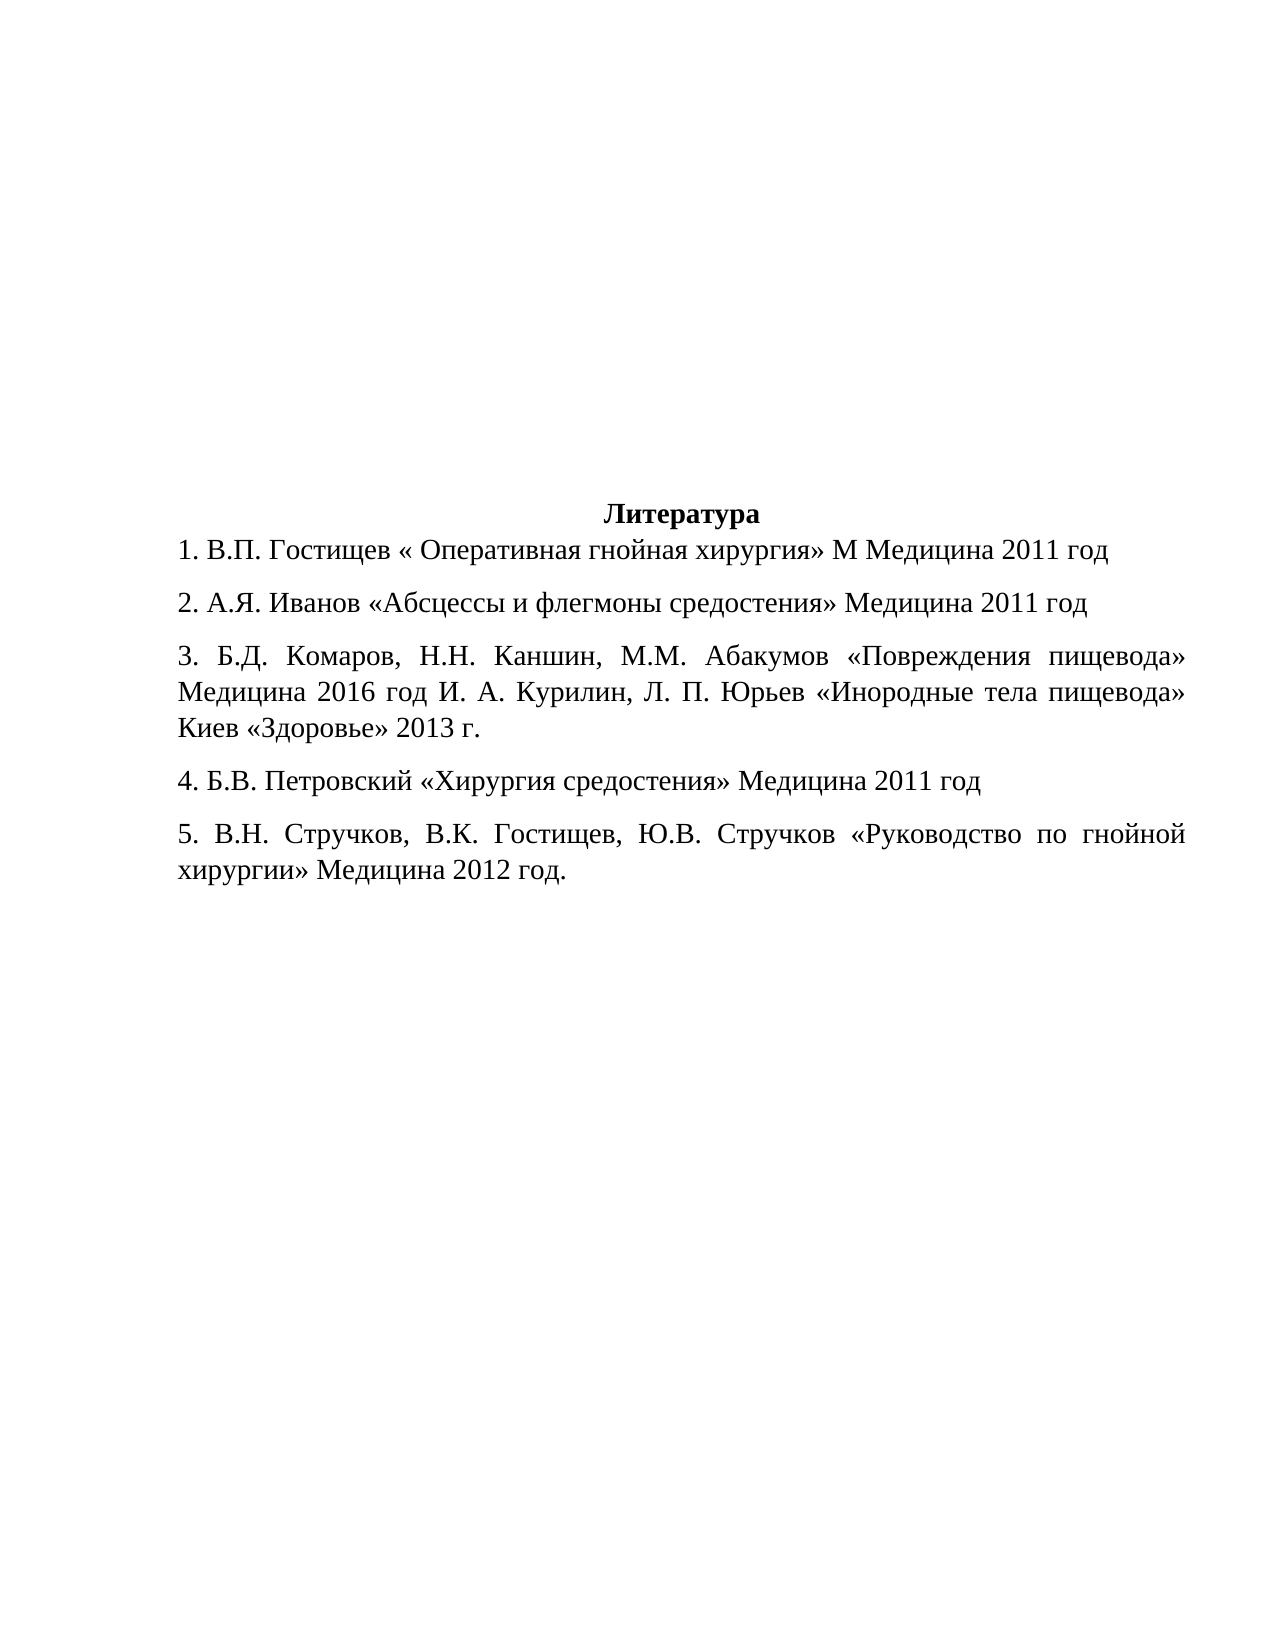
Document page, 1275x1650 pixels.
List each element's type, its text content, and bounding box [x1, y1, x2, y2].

subtitle Литература [177, 496, 1186, 530]
text 1. В.П. Гостищев « Оперативная гнойная хирургия» М Медицина 2011 год [177, 532, 1186, 566]
text 3. Б.Д. Комаров, Н.Н. Каншин, М.М. Абакумов «Повреждения пищевода» Медицина 2016 год И. А. Курилин, Л. П. Юрьев «Инородные тела пищевода» Киев «Здоровье» 2013 г. [177, 638, 1186, 744]
text 4. Б.В. Петровский «Хирургия средостения» Медицина 2011 год [177, 763, 1186, 797]
text 5. В.Н. Стручков, В.К. Гостищев, Ю.В. Стручков «Руководство по гнойной хирургии» Медицина 2012 год. [177, 816, 1186, 886]
text 2. А.Я. Иванов «Абсцессы и флегмоны средостения» Медицина 2011 год [177, 585, 1186, 619]
